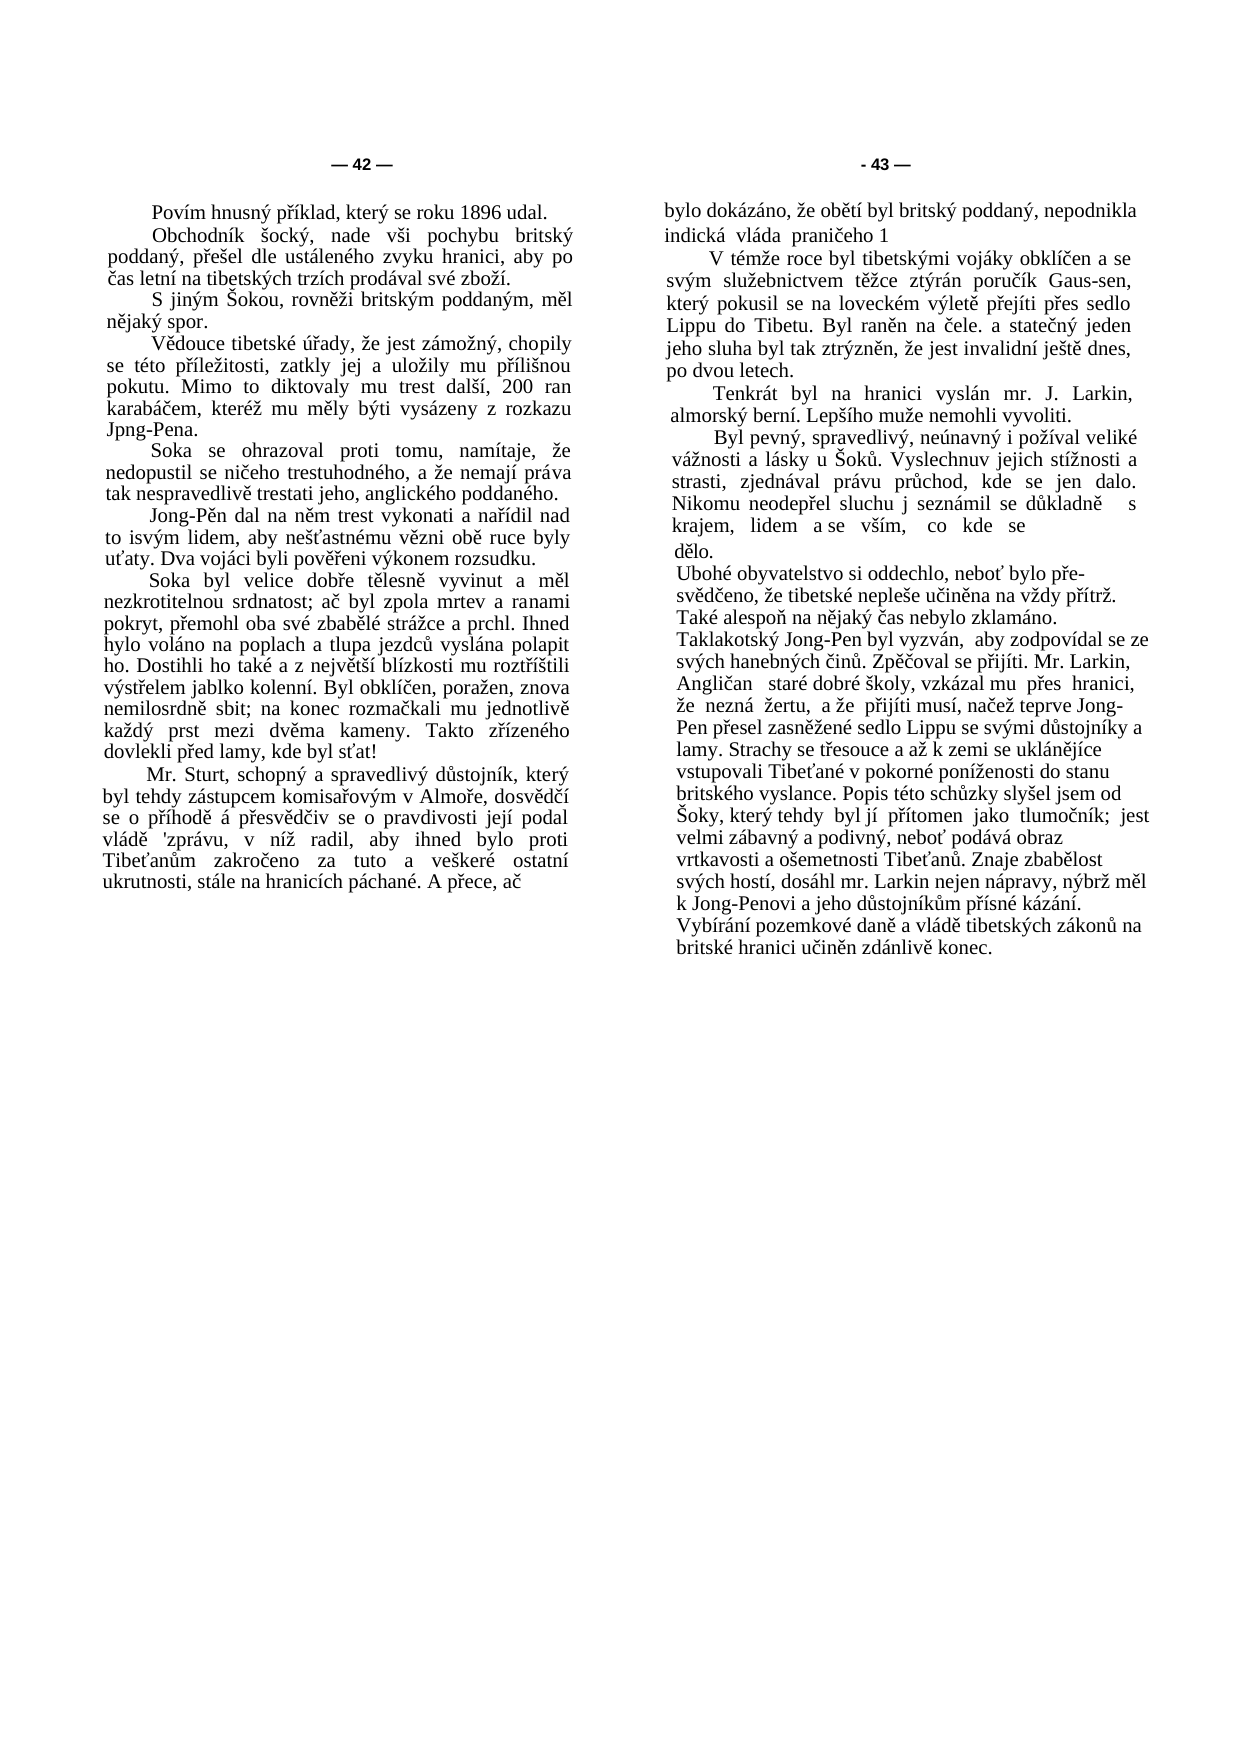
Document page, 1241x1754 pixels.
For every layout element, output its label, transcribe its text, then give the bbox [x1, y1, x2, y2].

text Vědouce tibetské úřady, že jest zámožný, chopily se této příležitosti, zatkly jej a uložily mu přílišnou pokutu. Mimo to diktovaly mu trest další, 200 ran karabáčem, kteréž mu měly býti vysázeny z rozkazu Jpng-Pena. [106, 333, 572, 441]
text Mr. Sturt, schopný a spravedlivý důstojník, který byl tehdy zástupcem komisařovým v Almoře, dosvědčí se o příhodě á přesvědčiv se o pravdivosti její podal vládě 'zprávu, v níž radil, aby ihned bylo proti Tibeťanům zakročeno za tuto a veškeré ostatní ukrutnosti, stále na hranicích páchané. A přece, ač [102, 764, 569, 893]
text - 43 — [861, 155, 1150, 174]
text Obchodník šocký, nade vši pochybu britský poddaný, přešel dle ustáleného zvyku hranici, aby po čas letní na tibetských trzích prodával své zboží. [107, 225, 573, 289]
text — 42 — [108, 155, 573, 174]
text V témže roce byl tibetskými vojáky obklíčen a se svým služebnictvem těžce ztýrán poručík Gaus-sen, který pokusil se na loveckém výletě přejíti přes sedlo Lippu do Tibetu. Byl raněn na čele. a statečný jeden jeho sluha byl tak ztrýzněn, že jest invalidní ještě dnes, po dvou letech. [666, 247, 1132, 382]
text bylo dokázáno, že obětí byl britský poddaný, nepodnikla indická vláda praničeho 1 [664, 198, 1150, 247]
text Byl pevný, spravedlivý, neúnavný i požíval veliké vážnosti a lásky u Šoků. Vyslechnuv jejich stížnosti a strasti, zjednával právu průchod, kde se jen dalo. Nikomu neodepřel sluchu j seznámil se důkladně s krajem, lidem a se vším, co kde se [672, 427, 1137, 537]
text Ubohé obyvatelstvo si oddechlo, neboť bylo přesvědčeno, že tibetské nepleše učiněna na vždy přítrž. Také alespoň na nějaký čas nebylo zklamáno. Taklakotský Jong-Pen byl vyzván, aby zodpovídal se ze svých hanebných činů. Zpěčoval se přijíti. Mr. Larkin, Angličan staré dobré školy, vzkázal mu přes hranici, že nezná žertu, a že přijíti musí, načež teprve Jong-Pen přesel zasněžené sedlo Lippu se svými důstojníky a lamy. Strachy se třesouce a až k zemi se uklánějíce vstupovali Tibeťané v pokorné poníženosti do stanu britského vyslance. Popis této schůzky slyšel jsem od Šoky, který tehdy byl jí přítomen jako tlumočník; jest velmi zábavný a podivný, neboť podává obraz vrtkavosti a ošemetnosti Tibeťanů. Znaje zbabělost svých hostí, dosáhl mr. Larkin nejen nápravy, nýbrž měl k Jong-Penovi a jeho důstojníkům přísné kázání. Vybírání pozemkové daně a vládě tibetských zákonů na britské hranici učiněn zdánlivě konec. [676, 563, 1150, 959]
text Soka byl velice dobře tělesně vyvinut a měl nezkrotitelnou srdnatost; ač byl zpola mrtev a ranami pokryt, přemohl oba své zbabělé strážce a prchl. Ihned hylo voláno na poplach a tlupa jezdců vyslána polapit ho. Dostihli ho také a z největší blízkosti mu roztříštili výstřelem jablko kolenní. Byl obklíčen, poražen, znova nemilosrdně sbit; na konec rozmačkali mu jednotlivě každý prst mezi dvěma kameny. Takto zřízeného dovlekli před lamy, kde byl sťat! [103, 570, 570, 763]
text Povím hnusný příklad, který se roku 1896 udal. [108, 203, 572, 223]
text S jiným Šokou, rovněži britským poddaným, měl nějaký spor. [106, 289, 573, 332]
text Soka se ohrazoval proti tomu, namítaje, že nedopustil se ničeho trestuhodného, a že nemají práva tak nespravedlivě trestati jeho, anglického poddaného. [105, 441, 571, 505]
text Jong-Pěn dal na něm trest vykonati a nařídil nad to isvým lidem, aby nešťastnému vězni obě ruce byly uťaty. Dva vojáci byli pověřeni výkonem rozsudku. [105, 506, 571, 570]
text dělo. [674, 539, 1150, 563]
text Tenkrát byl na hranici vyslán mr. J. Larkin, almorský berní. Lepšího muže nemohli vyvoliti. [670, 382, 1133, 427]
